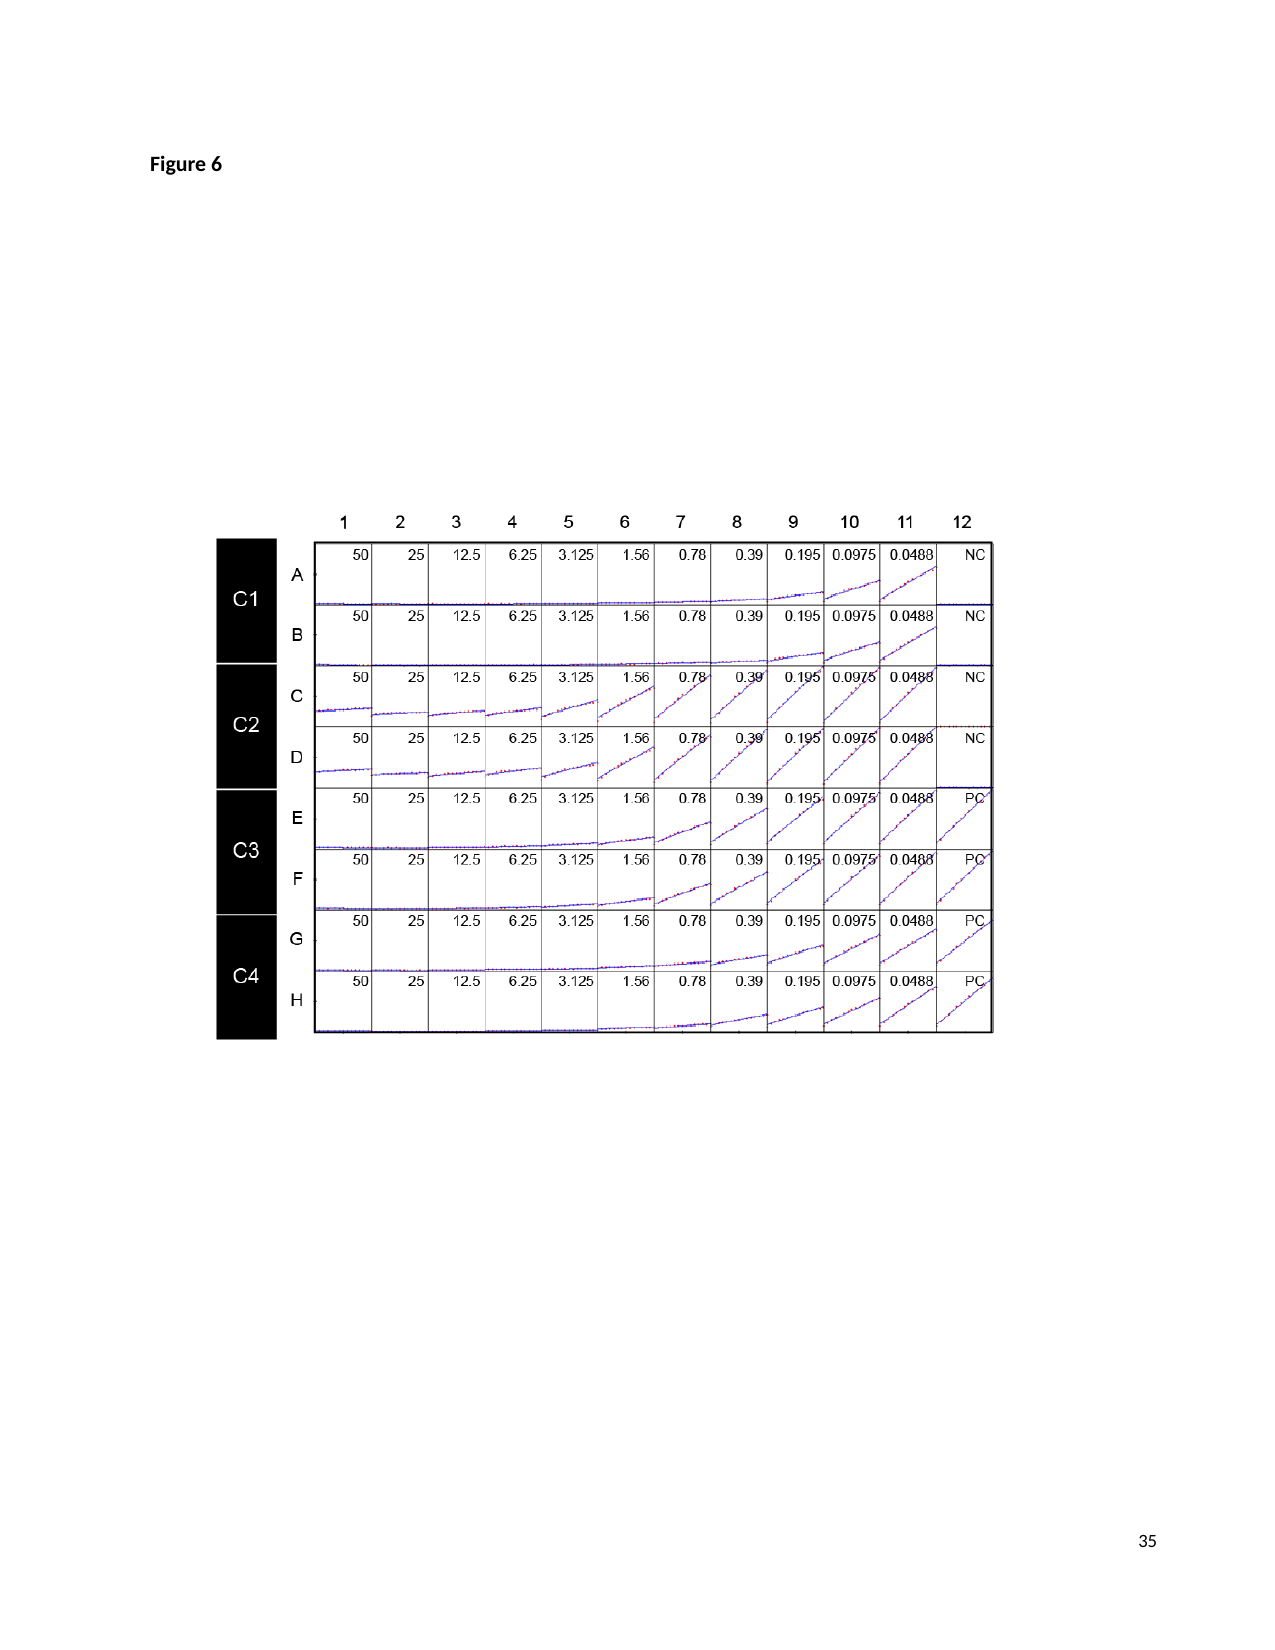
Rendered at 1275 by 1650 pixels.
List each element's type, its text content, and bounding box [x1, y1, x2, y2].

picture [150, 256, 1157, 1264]
list Figure 6 [150, 150, 1157, 177]
